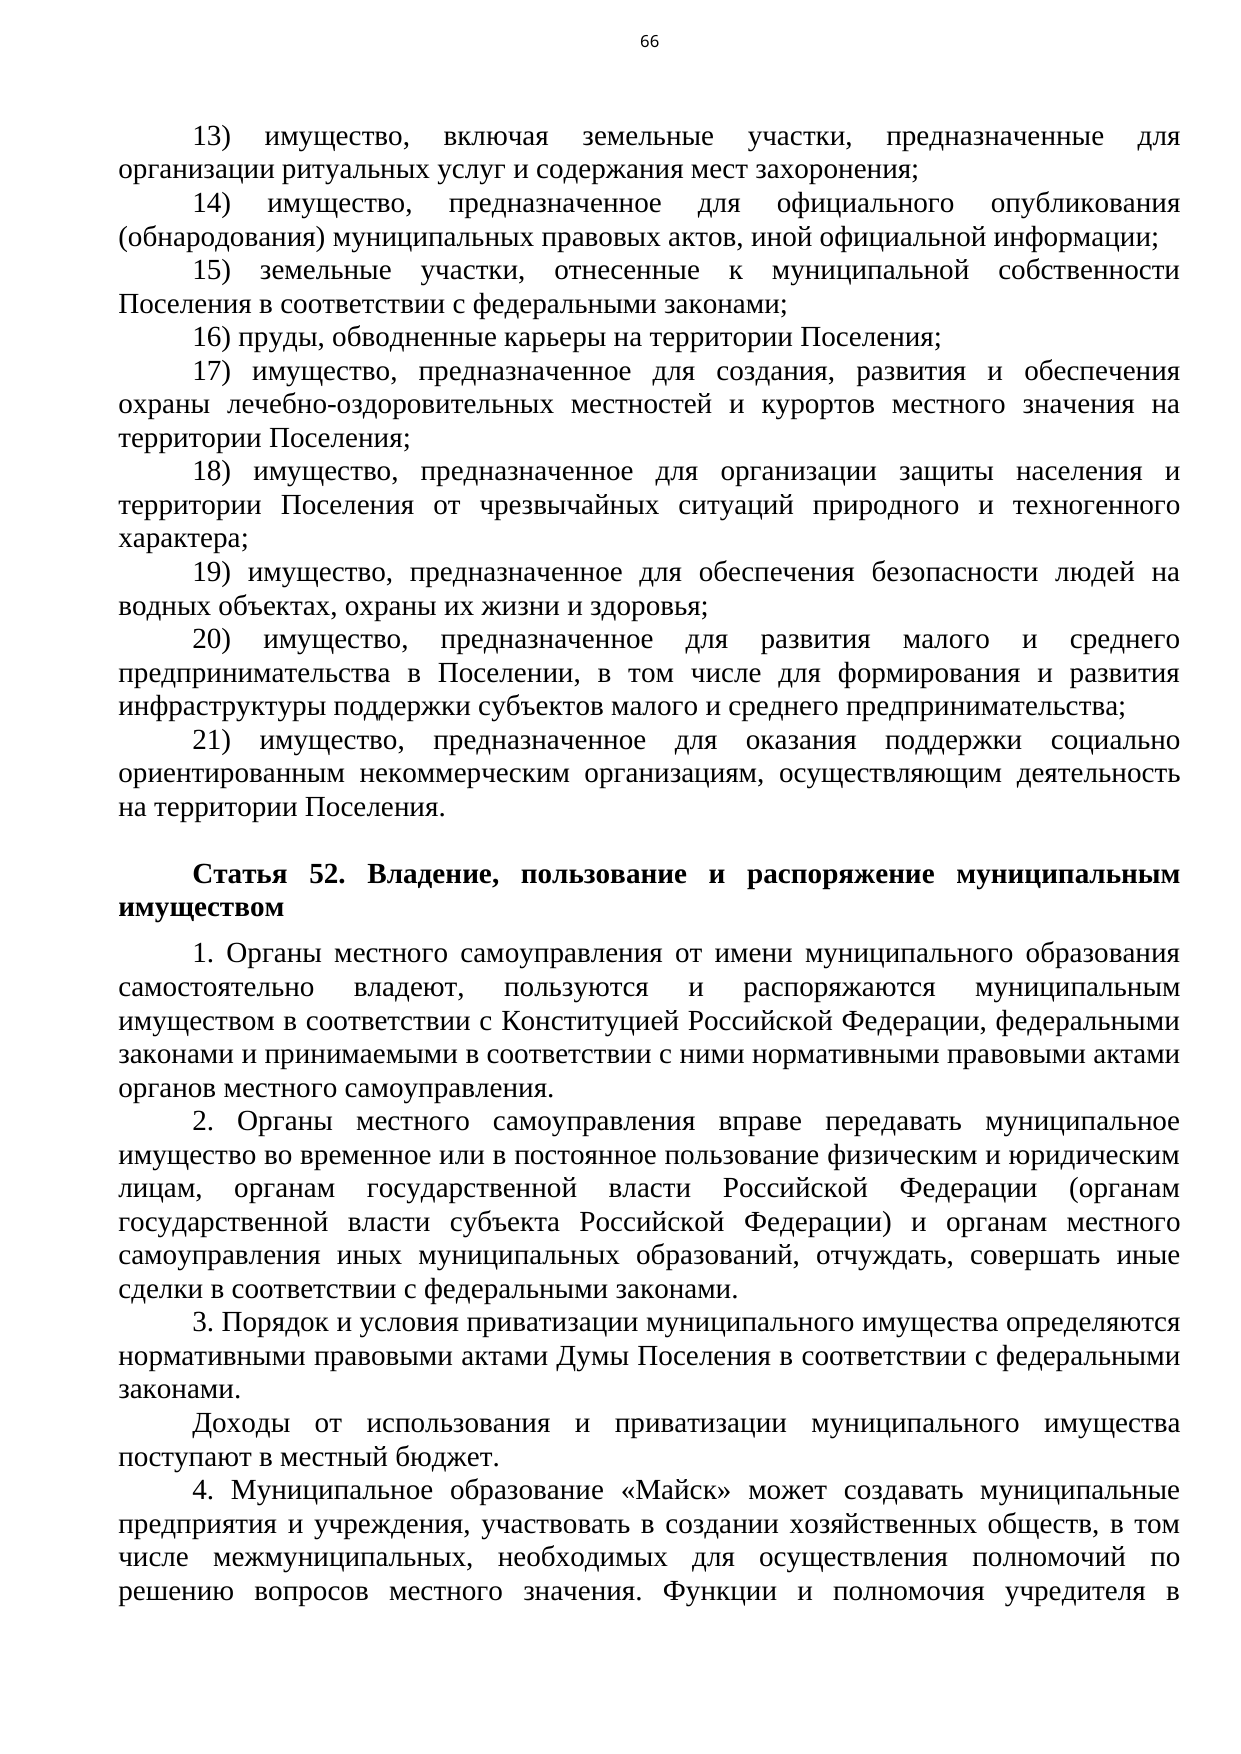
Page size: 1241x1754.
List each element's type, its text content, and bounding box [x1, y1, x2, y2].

text 18) имущество, предназначенное для организации защиты населения и территории Поселения от чрезвычайных ситуаций природного и техногенного характера; [118, 453, 1181, 554]
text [118, 1472, 1181, 1606]
text Доходы от использования и приватизации муниципального имущества поступают в местный бюджет. [118, 1405, 1181, 1472]
text 19) имущество, предназначенное для обеспечения безопасности людей на водных объектах, охраны их жизни и здоровья; [118, 554, 1181, 621]
text 3. Порядок и условия приватизации муниципального имущества определяются нормативными правовыми актами Думы Поселения в соответствии с федеральными законами. [118, 1304, 1181, 1405]
text Статья 52. Владение, пользование и распоряжение муниципальным имуществом [118, 856, 1181, 923]
text 17) имущество, предназначенное для создания, развития и обеспечения охраны лечебно-оздоровительных местностей и курортов местного значения на территории Поселения; [118, 353, 1181, 453]
text 2. Органы местного самоуправления вправе передавать муниципальное имущество во временное или в постоянное пользование физическим и юридическим лицам, органам государственной власти Российской Федерации (органам государственной власти субъекта Российской Федерации) и органам местного самоуправления иных муниципальных образований, отчуждать, совершать иные сделки в соответствии с федеральными законами. [118, 1103, 1181, 1304]
text 15) земельные участки, отнесенные к муниципальной собственности Поселения в соответствии с федеральными законами; [118, 252, 1181, 319]
text 1. Органы местного самоуправления от имени муниципального образования самостоятельно владеют, пользуются и распоряжаются муниципальным имуществом в соответствии с Конституцией Российской Федерации, федеральными законами и принимаемыми в соответствии с ними нормативными правовыми актами органов местного самоуправления. [118, 936, 1181, 1103]
text 13) имущество, включая земельные участки, предназначенные для организации ритуальных услуг и содержания мест захоронения; [118, 118, 1181, 185]
text 21) имущество, предназначенное для оказания поддержки социально ориентированным некоммерческим организациям, осуществляющим деятельность на территории Поселения. [118, 722, 1181, 822]
text 16) пруды, обводненные карьеры на территории Поселения; [118, 319, 1181, 353]
text 20) имущество, предназначенное для развития малого и среднего предпринимательства в Поселении, в том числе для формирования и развития инфраструктуры поддержки субъектов малого и среднего предпринимательства; [118, 621, 1181, 722]
text 14) имущество, предназначенное для официального опубликования (обнародования) муниципальных правовых актов, иной официальной информации; [118, 185, 1181, 252]
